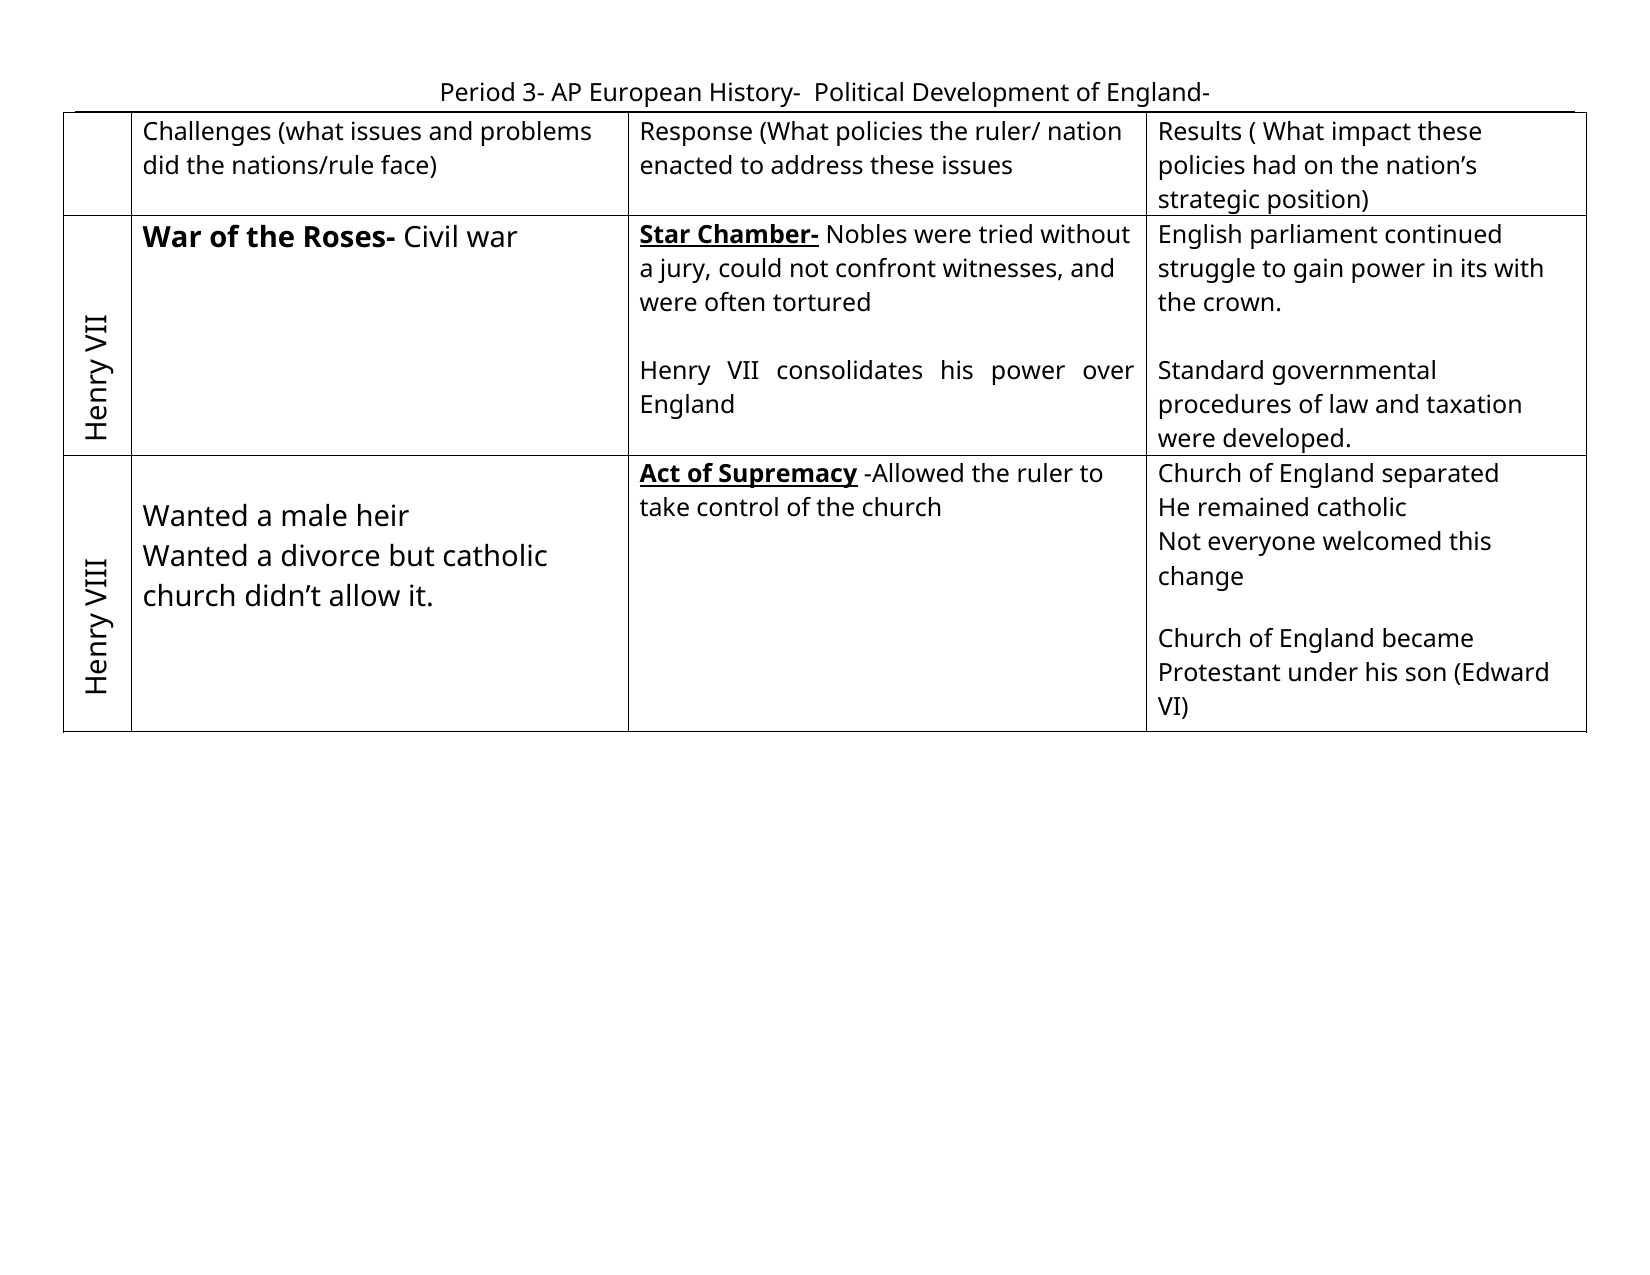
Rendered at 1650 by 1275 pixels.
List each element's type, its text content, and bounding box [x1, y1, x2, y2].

table_header Challenges (what issues and problems did the nations/rule face) [132, 113, 628, 215]
table_header [64, 113, 131, 215]
table_cell Star Chamber- Nobles were tried without a jury, could not confront witnesses, and were often tortured Henry VII consolidates his power over England [629, 216, 1146, 455]
table_cell Church of England separated He remained catholic Not everyone welcomed this change Church of England became Protestant under his son (Edward VI) [1147, 456, 1586, 731]
table_header Results ( What impact these policies had on the nation’s strategic position) [1147, 113, 1586, 215]
table_cell Wanted a male heir Wanted a divorce but catholic church didn’t allow it. [132, 456, 628, 731]
text Period 3- AP European History- Political Development of England- [75, 75, 1575, 111]
table_cell Act of Supremacy -Allowed the ruler to take control of the church [629, 456, 1146, 731]
table_cell English parliament continued struggle to gain power in its with the crown. Standard governmental procedures of law and taxation were developed. [1147, 216, 1586, 455]
table_cell War of the Roses- Civil war [132, 216, 628, 455]
table_header Response (What policies the ruler/ nation enacted to address these issues [629, 113, 1146, 215]
table_cell Henry VII [64, 216, 131, 455]
table_cell Henry VIII [64, 456, 131, 731]
